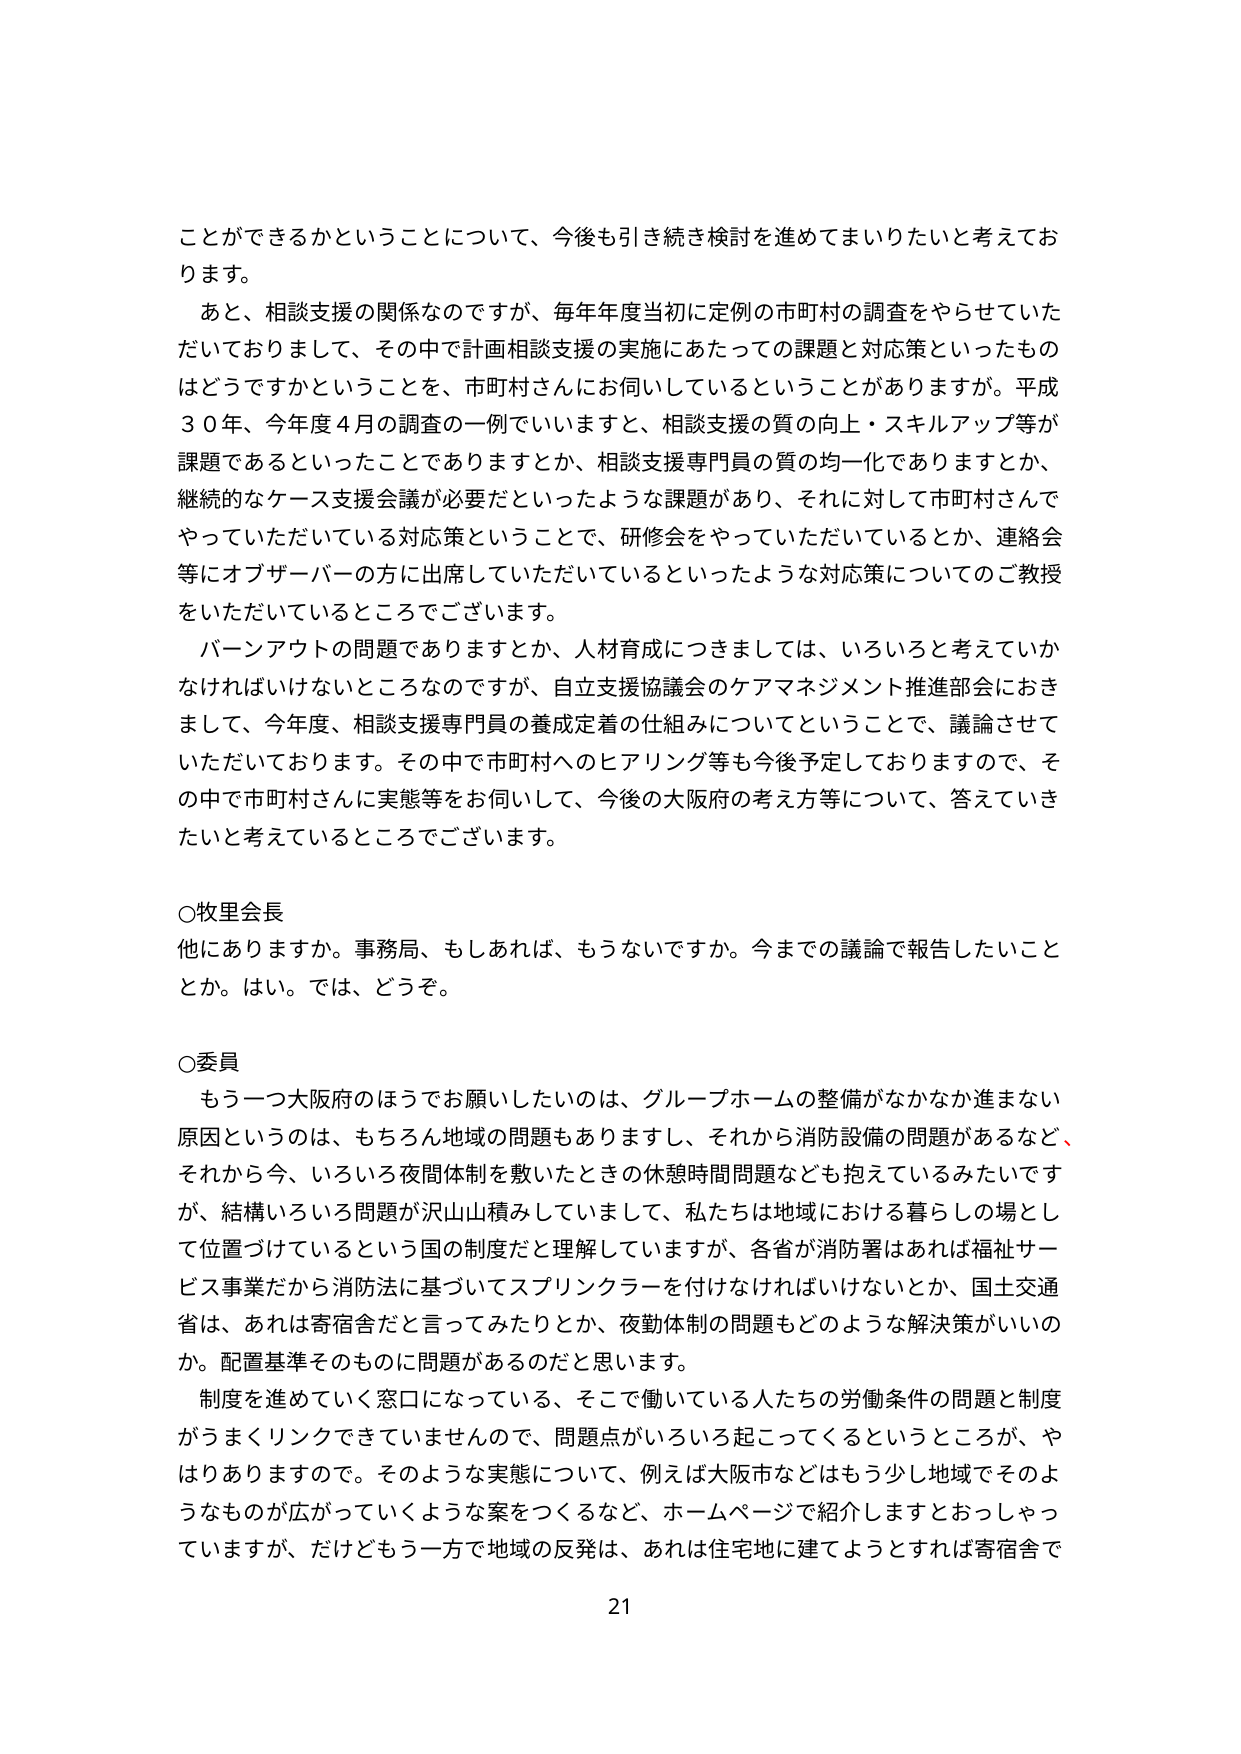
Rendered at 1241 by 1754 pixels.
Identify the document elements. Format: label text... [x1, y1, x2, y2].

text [177, 1379, 1063, 1567]
text あと、相談支援の関係なのですが、毎年年度当初に定例の市町村の調査をやらせていただいておりまして、その中で計画相談支援の実施にあたっての課題と対応策といったものはどうですかということを、市町村さんにお伺いしているということがありますが。平成３０年、今年度４月の調査の一例でいいますと、相談支援の質の向上・スキルアップ等が課題であるといったことでありますとか、相談支援専門員の質の均一化でありますとか、継続的なケース支援会議が必要だといったような課題があり、それに対して市町村さんでやっていただいている対応策ということで、研修会をやっていただいているとか、連絡会等にオブザーバーの方に出席していただいているといったような対応策についてのご教授をいただいているところでございます。 [177, 292, 1063, 629]
text 他にありますか。事務局、もしあれば、もうないですか。今までの議論で報告したいこととか。はい。では、どうぞ。 [177, 929, 1063, 1004]
text バーンアウトの問題でありますとか、人材育成につきましては、いろいろと考えていかなければいけないところなのですが、自立支援協議会のケアマネジメント推進部会におきまして、今年度、相談支援専門員の養成定着の仕組みについてということで、議論させていただいております。その中で市町村へのヒアリング等も今後予定しておりますので、その中で市町村さんに実態等をお伺いして、今後の大阪府の考え方等について、答えていきたいと考えているところでございます。 [177, 629, 1063, 854]
text ○牧里会長 [177, 892, 1063, 929]
text もう一つ大阪府のほうでお願いしたいのは、グループホームの整備がなかなか進まない原因というのは、もちろん地域の問題もありますし、それから消防設備の問題があるなど、それから今、いろいろ夜間体制を敷いたときの休憩時間問題なども抱えているみたいですが、結構いろいろ問題が沢山山積みしていまして、私たちは地域における暮らしの場として位置づけているという国の制度だと理解していますが、各省が消防署はあれば福祉サービス事業だから消防法に基づいてスプリンクラーを付けなければいけないとか、国土交通省は、あれは寄宿舎だと言ってみたりとか、夜勤体制の問題もどのような解決策がいいのか。配置基準そのものに問題があるのだと思います。 [177, 1079, 1063, 1379]
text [177, 217, 1063, 292]
text ○委員 [177, 1042, 1063, 1079]
